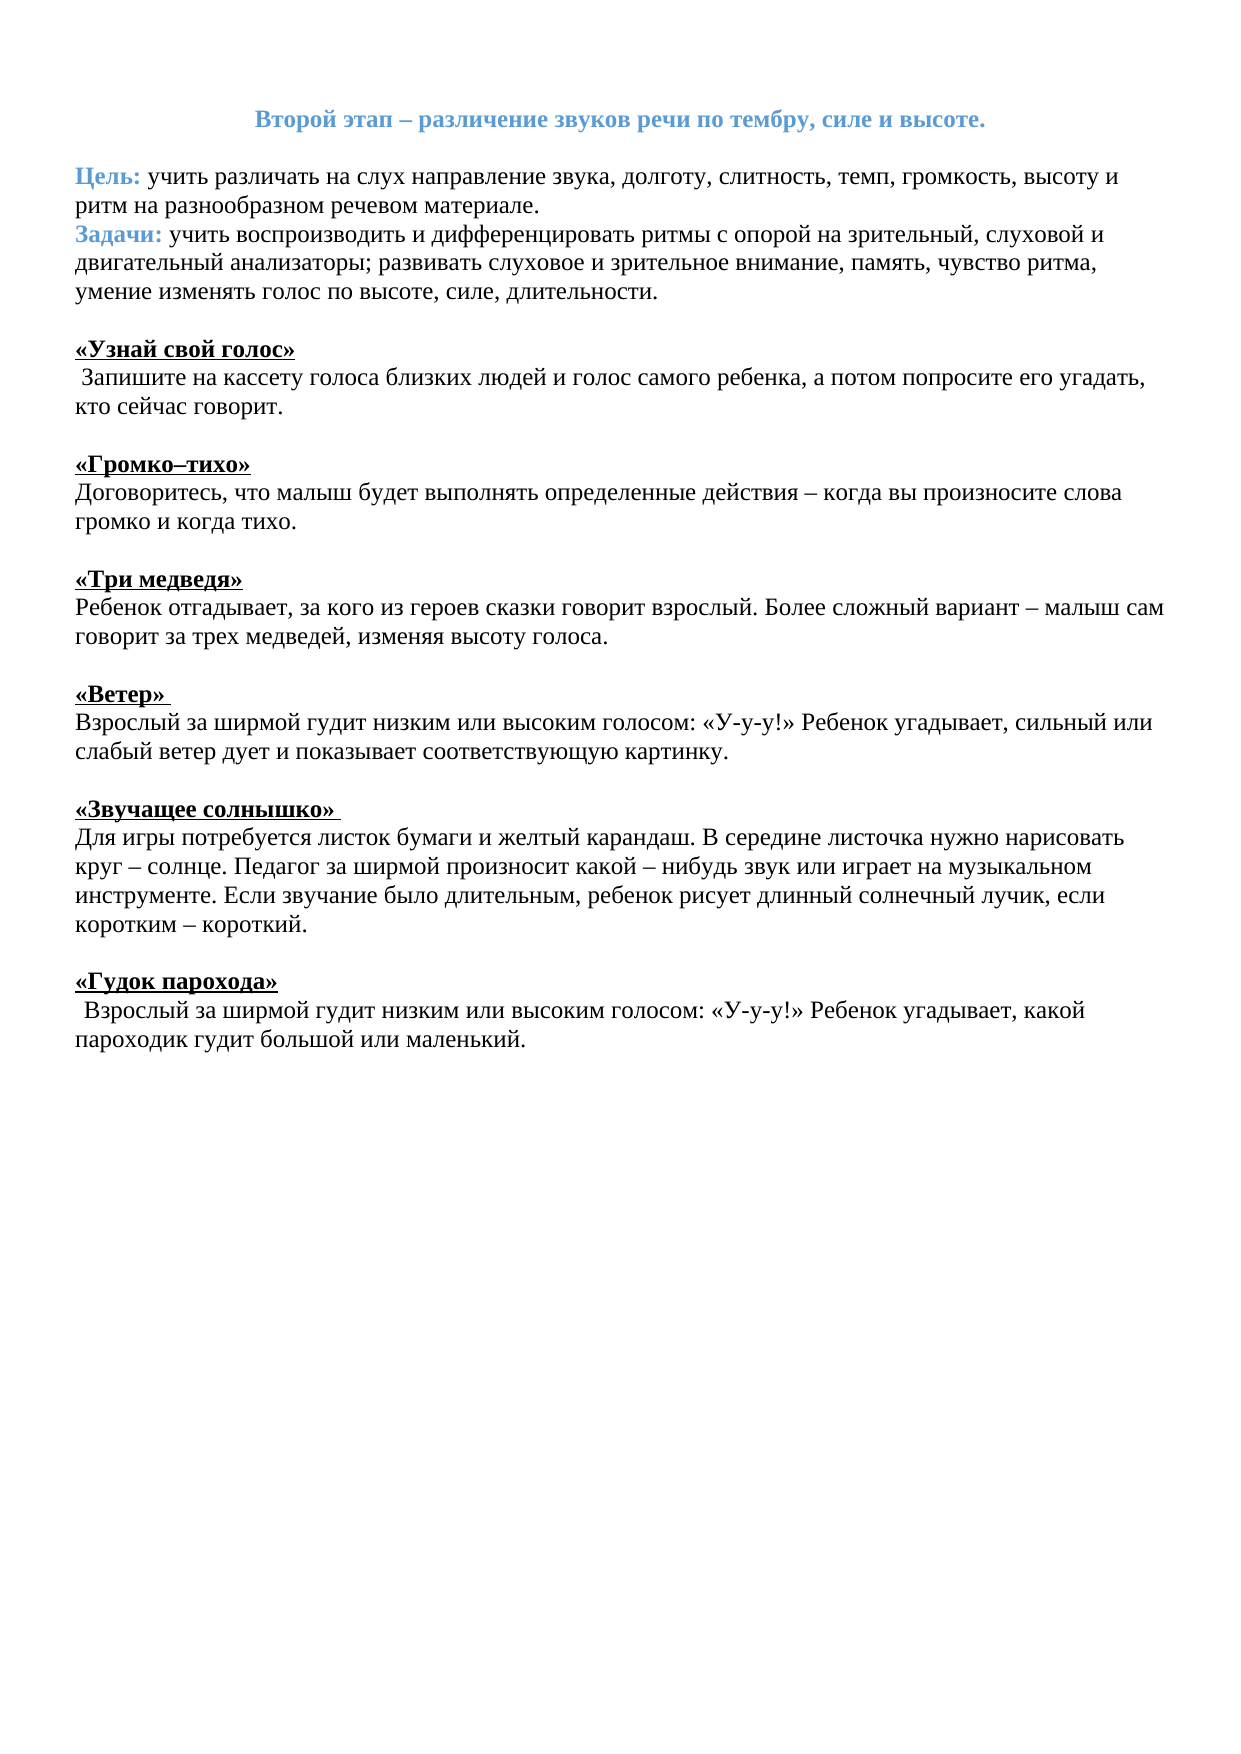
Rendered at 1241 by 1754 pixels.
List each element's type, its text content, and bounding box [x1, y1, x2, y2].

text Для игры потребуется листок бумаги и желтый карандаш. В середине листочка нужно нарисовать круг – солнце. Педагог за ширмой произносит какой – нибудь звук или играет на музыкальном инструменте. Если звучание было длительным, ребенок рисует длинный солнечный лучик, если коротким – короткий. [75, 822, 1165, 937]
text «Звучащее солнышко» [75, 765, 1165, 822]
text «Три медведя» [75, 564, 1165, 592]
text Взрослый за ширмой гудит низким или высоким голосом: «У-у-у!» Ребенок угадывает, сильный или слабый ветер дует и показывает соответствующую картинку. [75, 707, 1165, 765]
text Второй этап – различение звуков речи по тембру, силе и высоте. [75, 104, 1165, 132]
text Запишите на кассету голоса близких людей и голос самого ребенка, а потом попросите его угадать, кто сейчас говорит. [75, 362, 1165, 420]
text «Узнай свой голос» [75, 334, 1165, 362]
text «Ветер» [75, 679, 1165, 707]
text Взрослый за ширмой гудит низким или высоким голосом: «У-у-у!» Ребенок угадывает, какой пароходик гудит большой или маленький. [75, 995, 1165, 1052]
text Договоритесь, что малыш будет выполнять определенные действия – когда вы произносите слова громко и когда тихо. [75, 477, 1165, 535]
text Ребенок отгадывает, за кого из героев сказки говорит взрослый. Более сложный вариант – малыш сам говорит за трех медведей, изменяя высоту голоса. [75, 592, 1165, 650]
text «Гудок парохода» [75, 937, 1165, 995]
text Цель: учить различать на слух направление звука, долготу, слитность, темп, громкость, высоту и ритм на разнообразном речевом материале. Задачи: учить воспроизводить и дифференцировать ритмы с опорой на зрительный, слуховой и двигательный анализаторы; развивать слуховое и зрительное внимание, память, чувство ритма, умение изменять голос по высоте, силе, длительности. [75, 161, 1165, 305]
text «Громко–тихо» [75, 449, 1165, 477]
